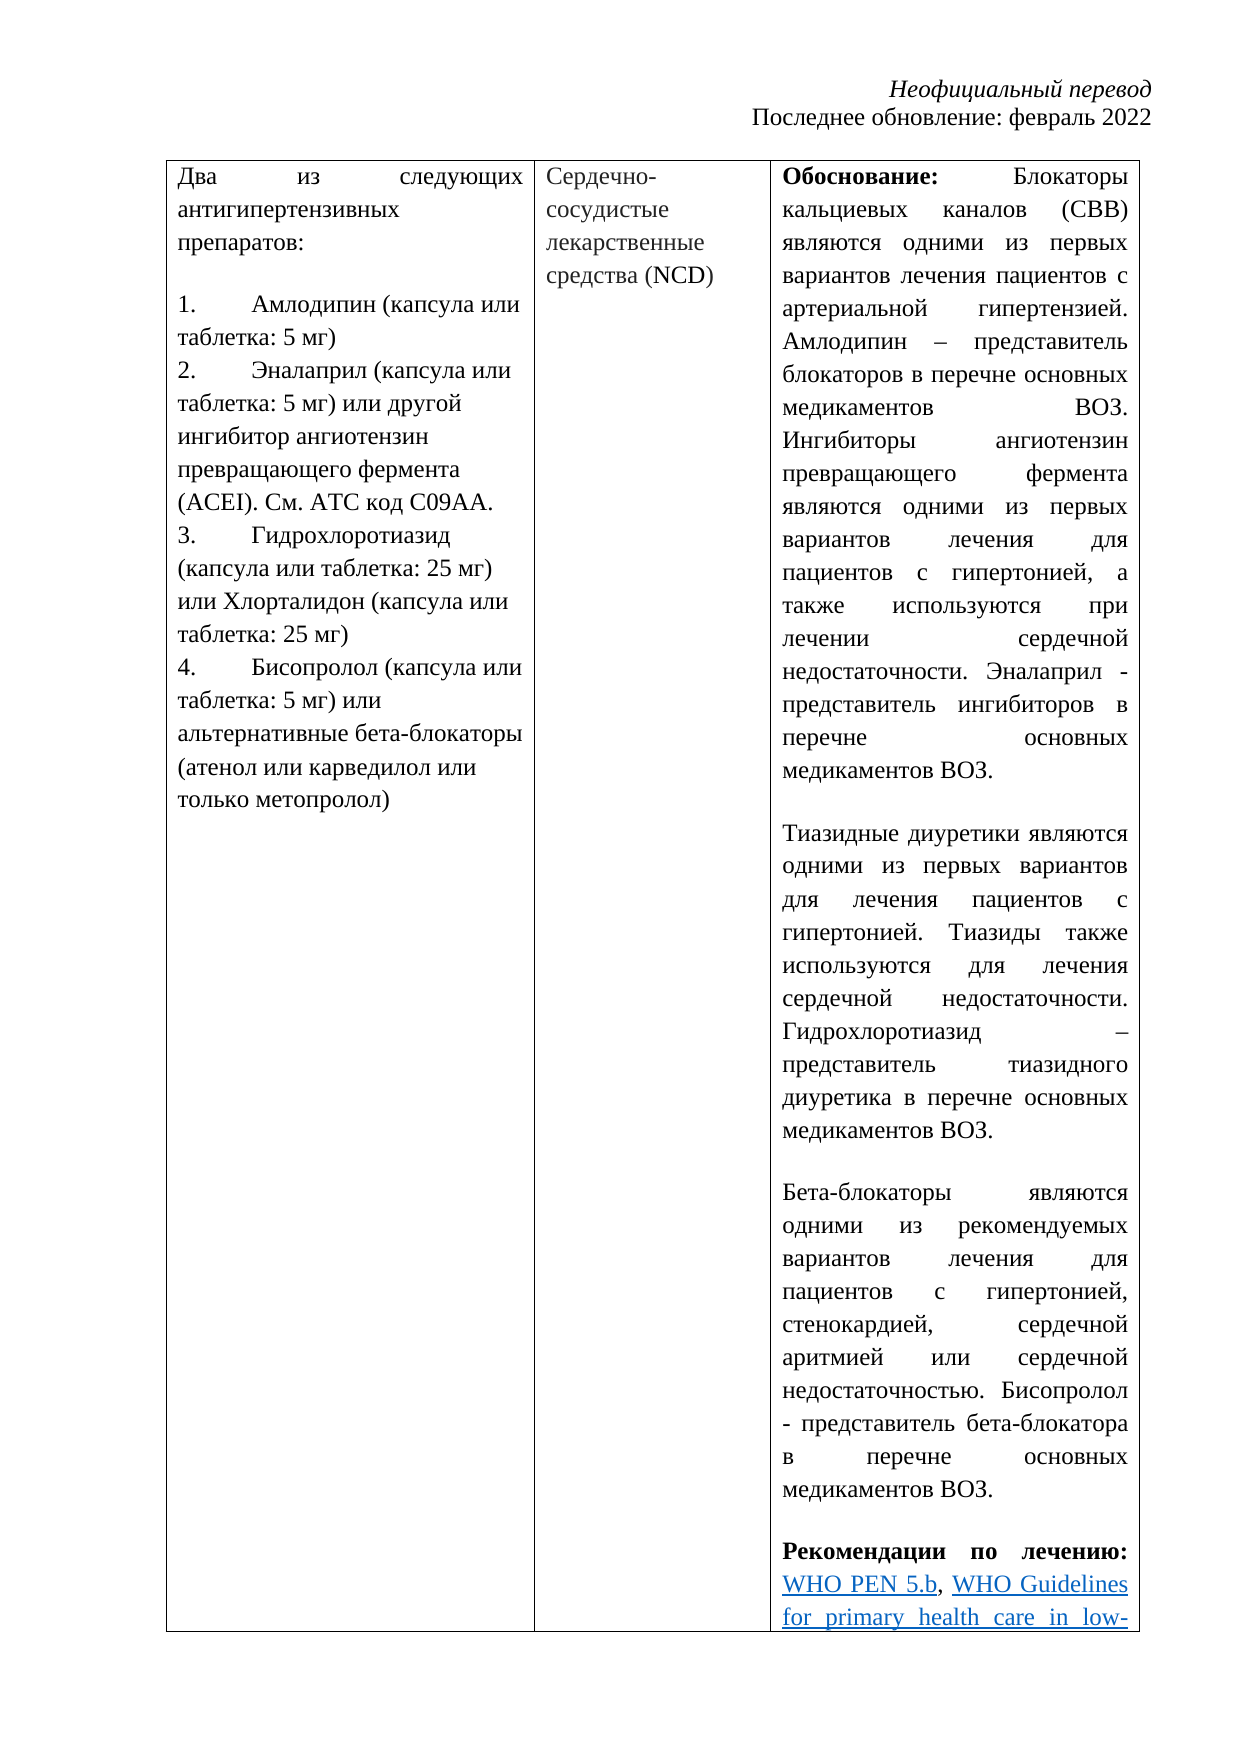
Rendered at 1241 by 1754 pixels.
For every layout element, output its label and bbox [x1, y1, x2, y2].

table_cell [771, 161, 1139, 1631]
table_cell [535, 161, 770, 1631]
table_cell [167, 161, 534, 1631]
